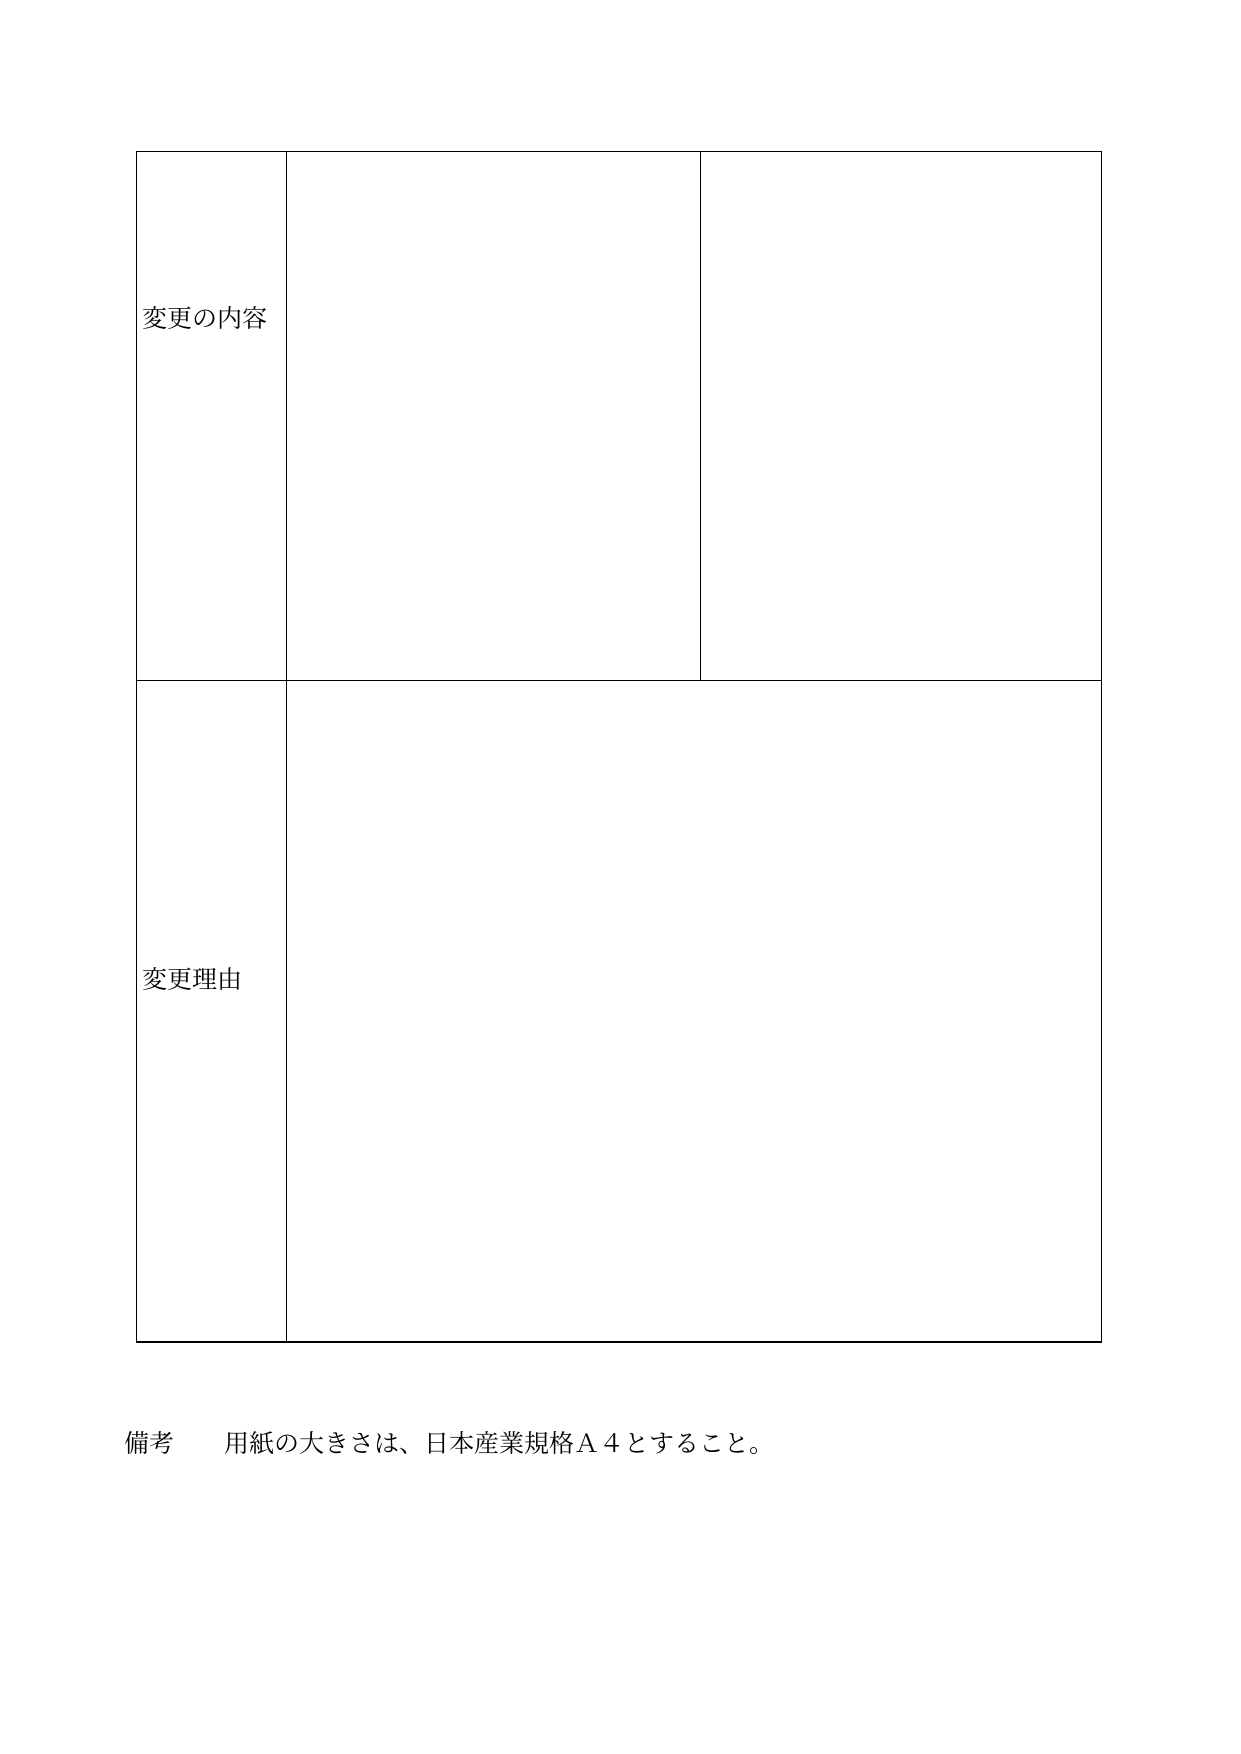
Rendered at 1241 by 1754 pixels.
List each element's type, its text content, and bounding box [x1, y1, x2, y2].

table_cell 変更理由 [137, 681, 286, 1341]
table_cell [701, 152, 1101, 680]
text 備考 用紙の大きさは、日本産業規格Ａ４とすること。 [118, 1408, 1146, 1474]
table_cell [287, 681, 1101, 1341]
table_cell [287, 152, 700, 680]
